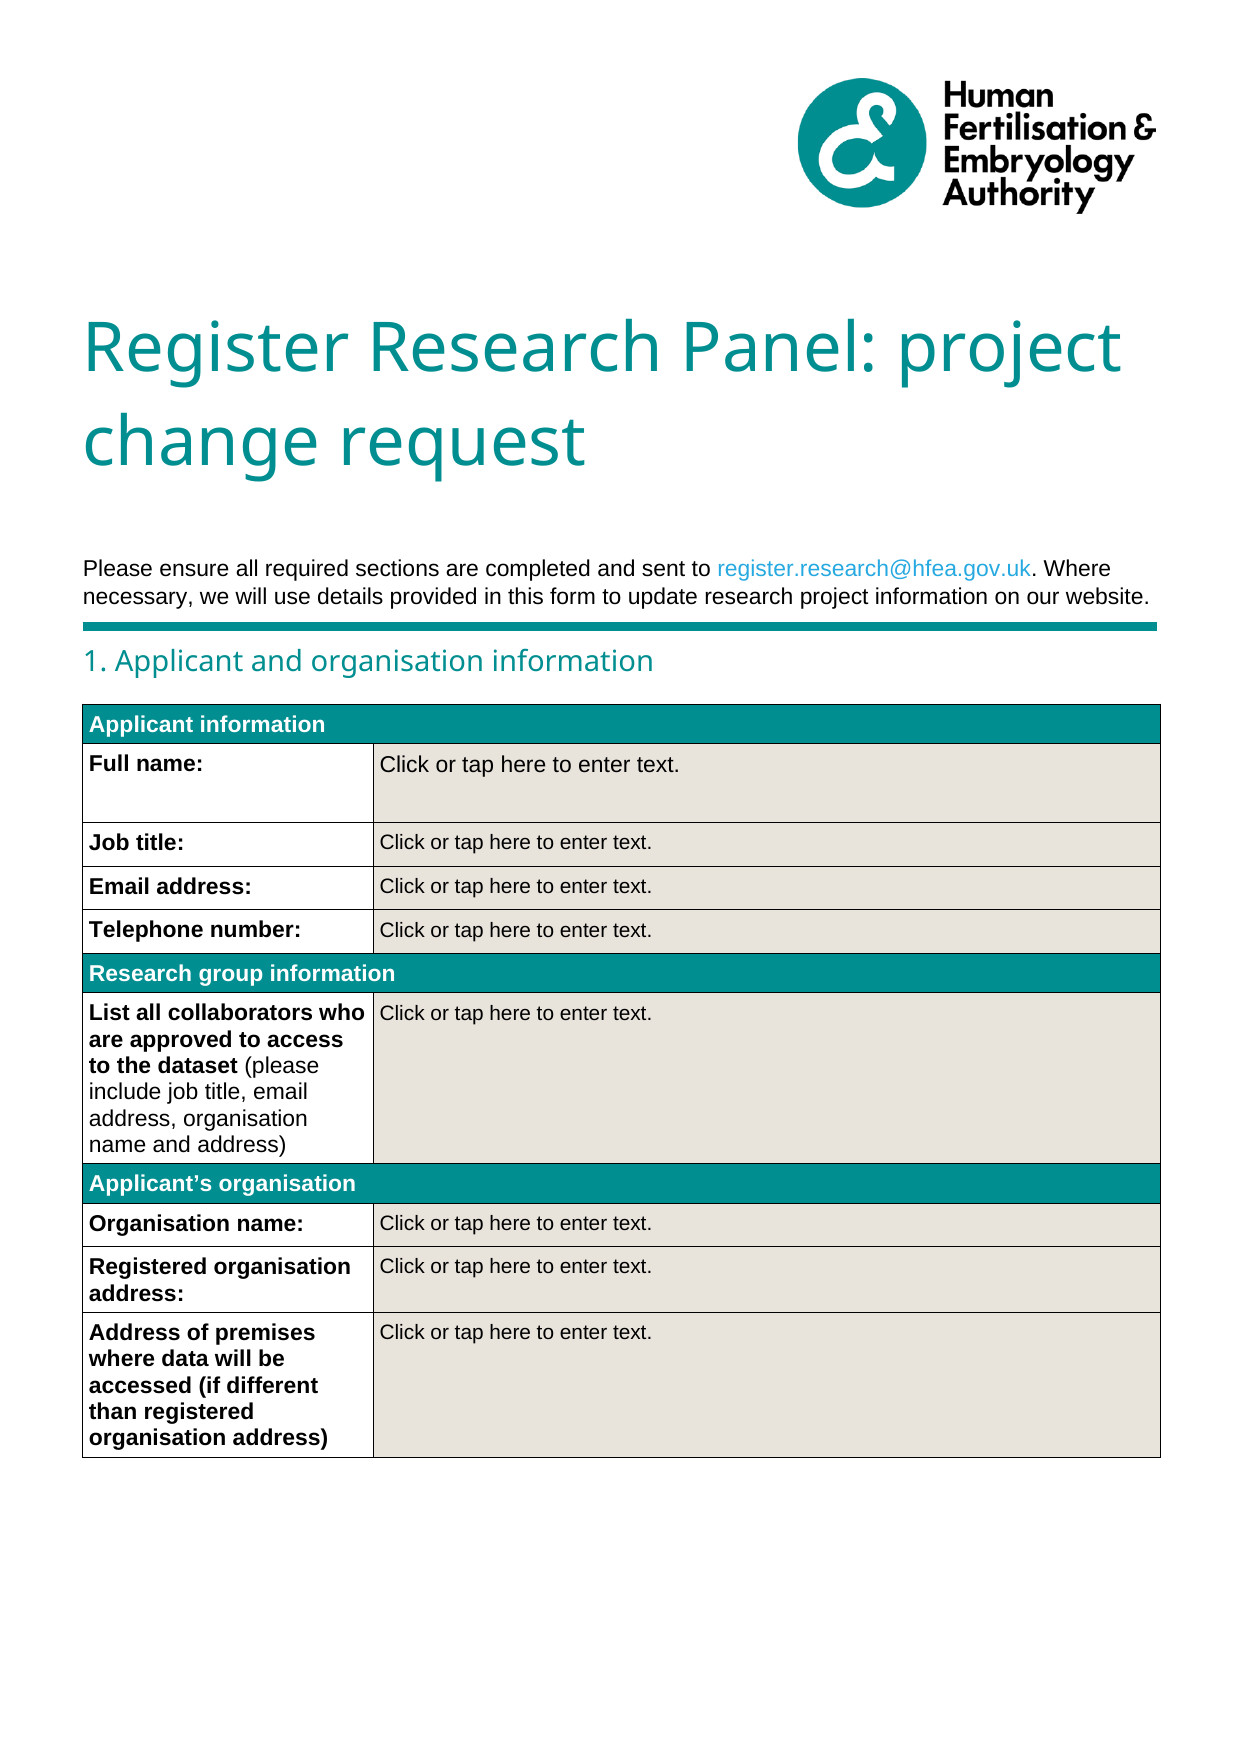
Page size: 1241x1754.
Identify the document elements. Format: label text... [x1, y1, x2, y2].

subtitle Register Research Panel: project change request [83, 298, 1157, 485]
table_cell Email address: [83, 867, 373, 909]
table_cell Research group information [83, 954, 1160, 992]
table_cell Telephone number: [83, 910, 373, 953]
table_cell Job title: [83, 823, 373, 866]
table_cell Registered organisation address: [83, 1247, 373, 1312]
table_cell Address of premises where data will be accessed (if different than registered organisation address) [83, 1313, 373, 1457]
table_header Applicant information [83, 705, 1160, 743]
table_cell List all collaborators who are approved to access to the dataset (please include job title, email address, organisation name and address) [83, 993, 373, 1163]
table_cell [374, 744, 1160, 822]
text Please ensure all required sections are completed and sent to register.research@hfea.gov.uk. Where necessary, we will use details provided in this form to update research project information on our website. [83, 554, 1157, 609]
table_cell Organisation name: [83, 1204, 373, 1246]
picture [797, 78, 1156, 214]
table_cell Full name: [83, 744, 373, 822]
table_cell Applicant’s organisation [83, 1164, 1160, 1203]
text 1. Applicant and organisation information [83, 631, 1157, 678]
